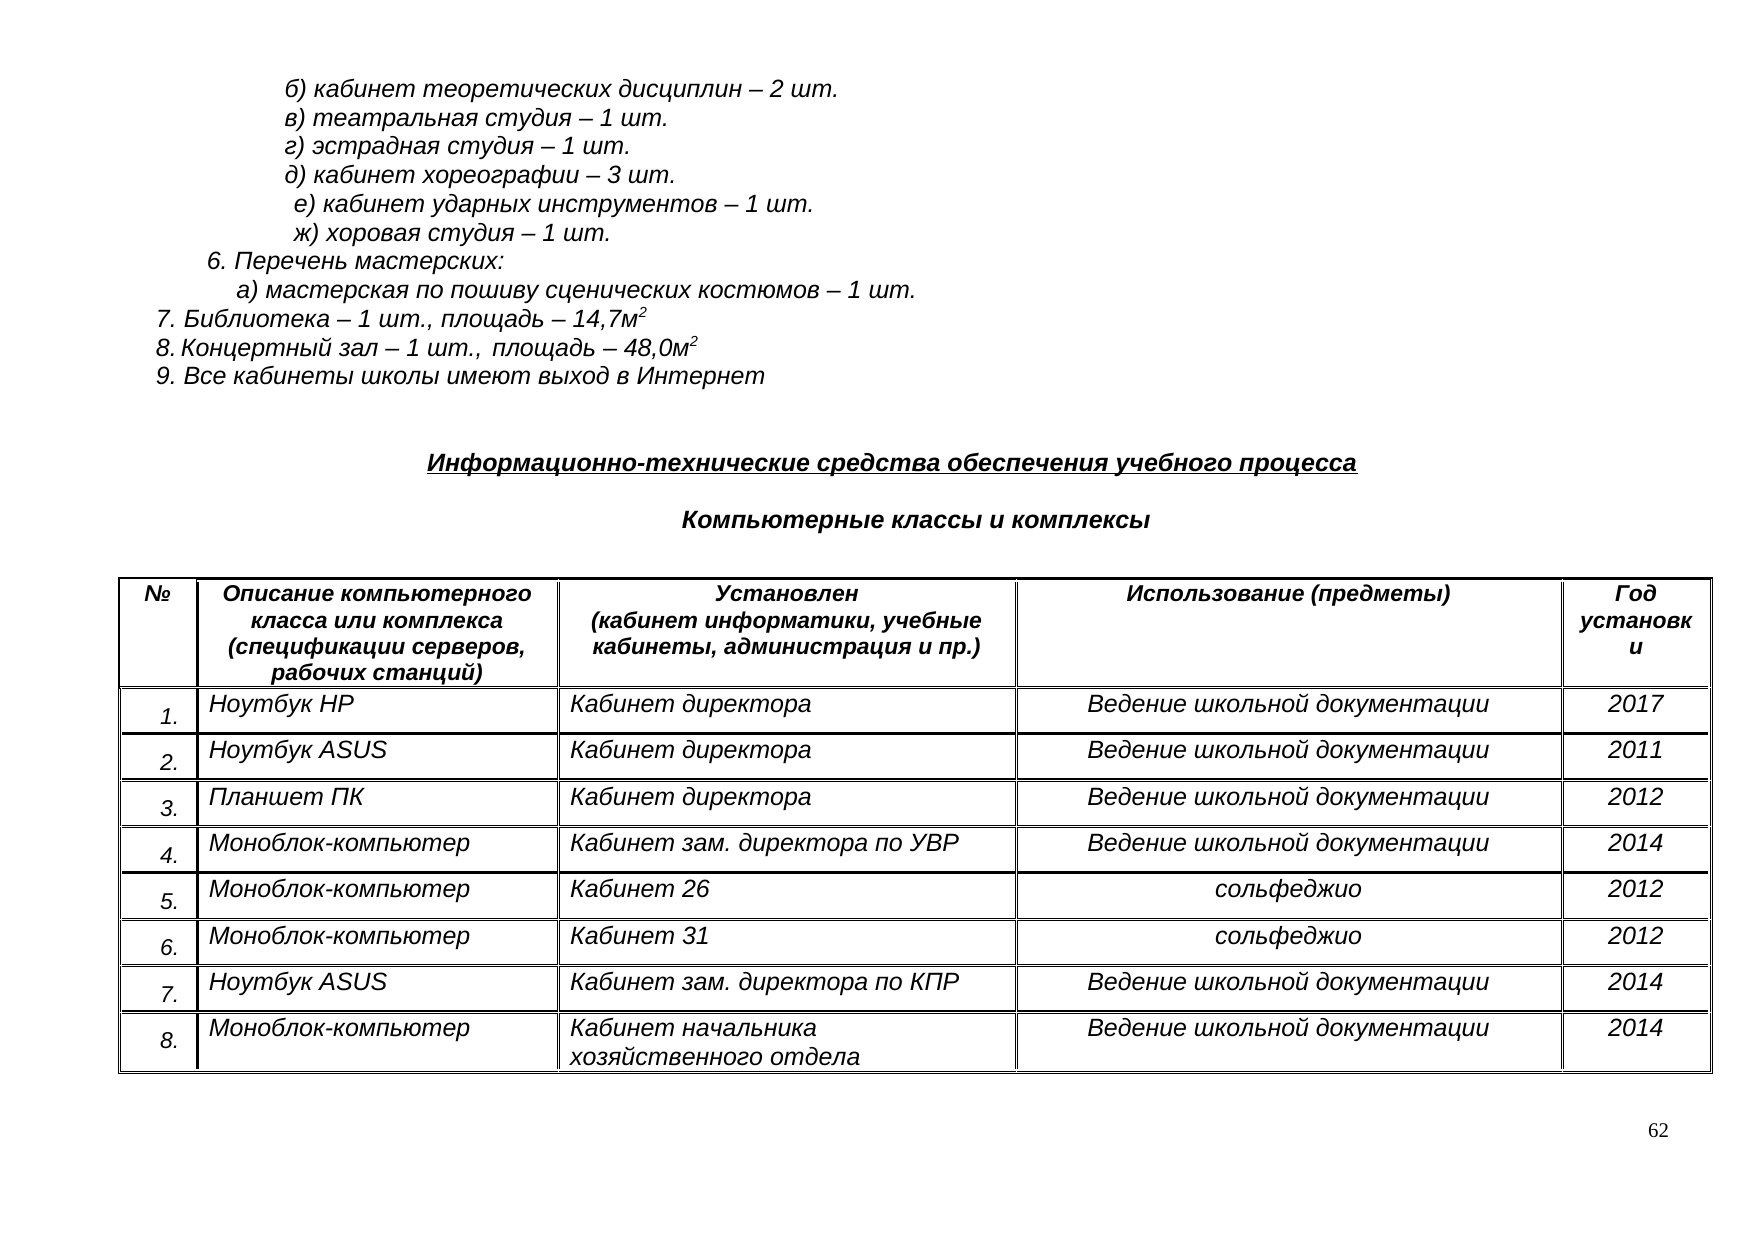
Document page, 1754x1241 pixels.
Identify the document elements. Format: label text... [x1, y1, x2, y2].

subtitle Информационно-технические средства обеспечения учебного процесса [118, 448, 1668, 476]
subtitle 9. Все кабинеты школы имеют выход в Интернет [156, 361, 1668, 390]
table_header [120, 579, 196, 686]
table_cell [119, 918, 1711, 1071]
subtitle 8. Концертный зал – 1 шт., площадь – 48,0м2 [156, 333, 1668, 361]
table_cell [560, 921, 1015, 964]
subtitle б) кабинет теоретических дисциплин – 2 шт. [118, 74, 1668, 103]
subtitle в) театральная студия – 1 шт. [118, 103, 1668, 131]
subtitle Компьютерные классы и комплексы [118, 505, 1668, 534]
subtitle 6. Перечень мастерских: [118, 246, 1668, 275]
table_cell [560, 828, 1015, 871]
subtitle а) мастерская по пошиву сценических костюмов – 1 шт. [236, 275, 1668, 304]
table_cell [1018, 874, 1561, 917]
subtitle ж) хоровая студия – 1 шт. [118, 218, 1668, 246]
subtitle д) кабинет хореографии – 3 шт. [118, 160, 1668, 189]
subtitle 7. Библиотека – 1 шт., площадь – 14,7м2 [156, 304, 1668, 333]
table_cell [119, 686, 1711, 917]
subtitle г) эстрадная студия – 1 шт. [118, 131, 1668, 160]
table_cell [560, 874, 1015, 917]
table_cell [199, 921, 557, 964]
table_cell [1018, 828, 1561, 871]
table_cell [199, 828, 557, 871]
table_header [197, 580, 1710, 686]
subtitle е) кабинет ударных инструментов – 1 шт. [118, 189, 1668, 218]
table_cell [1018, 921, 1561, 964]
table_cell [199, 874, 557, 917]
